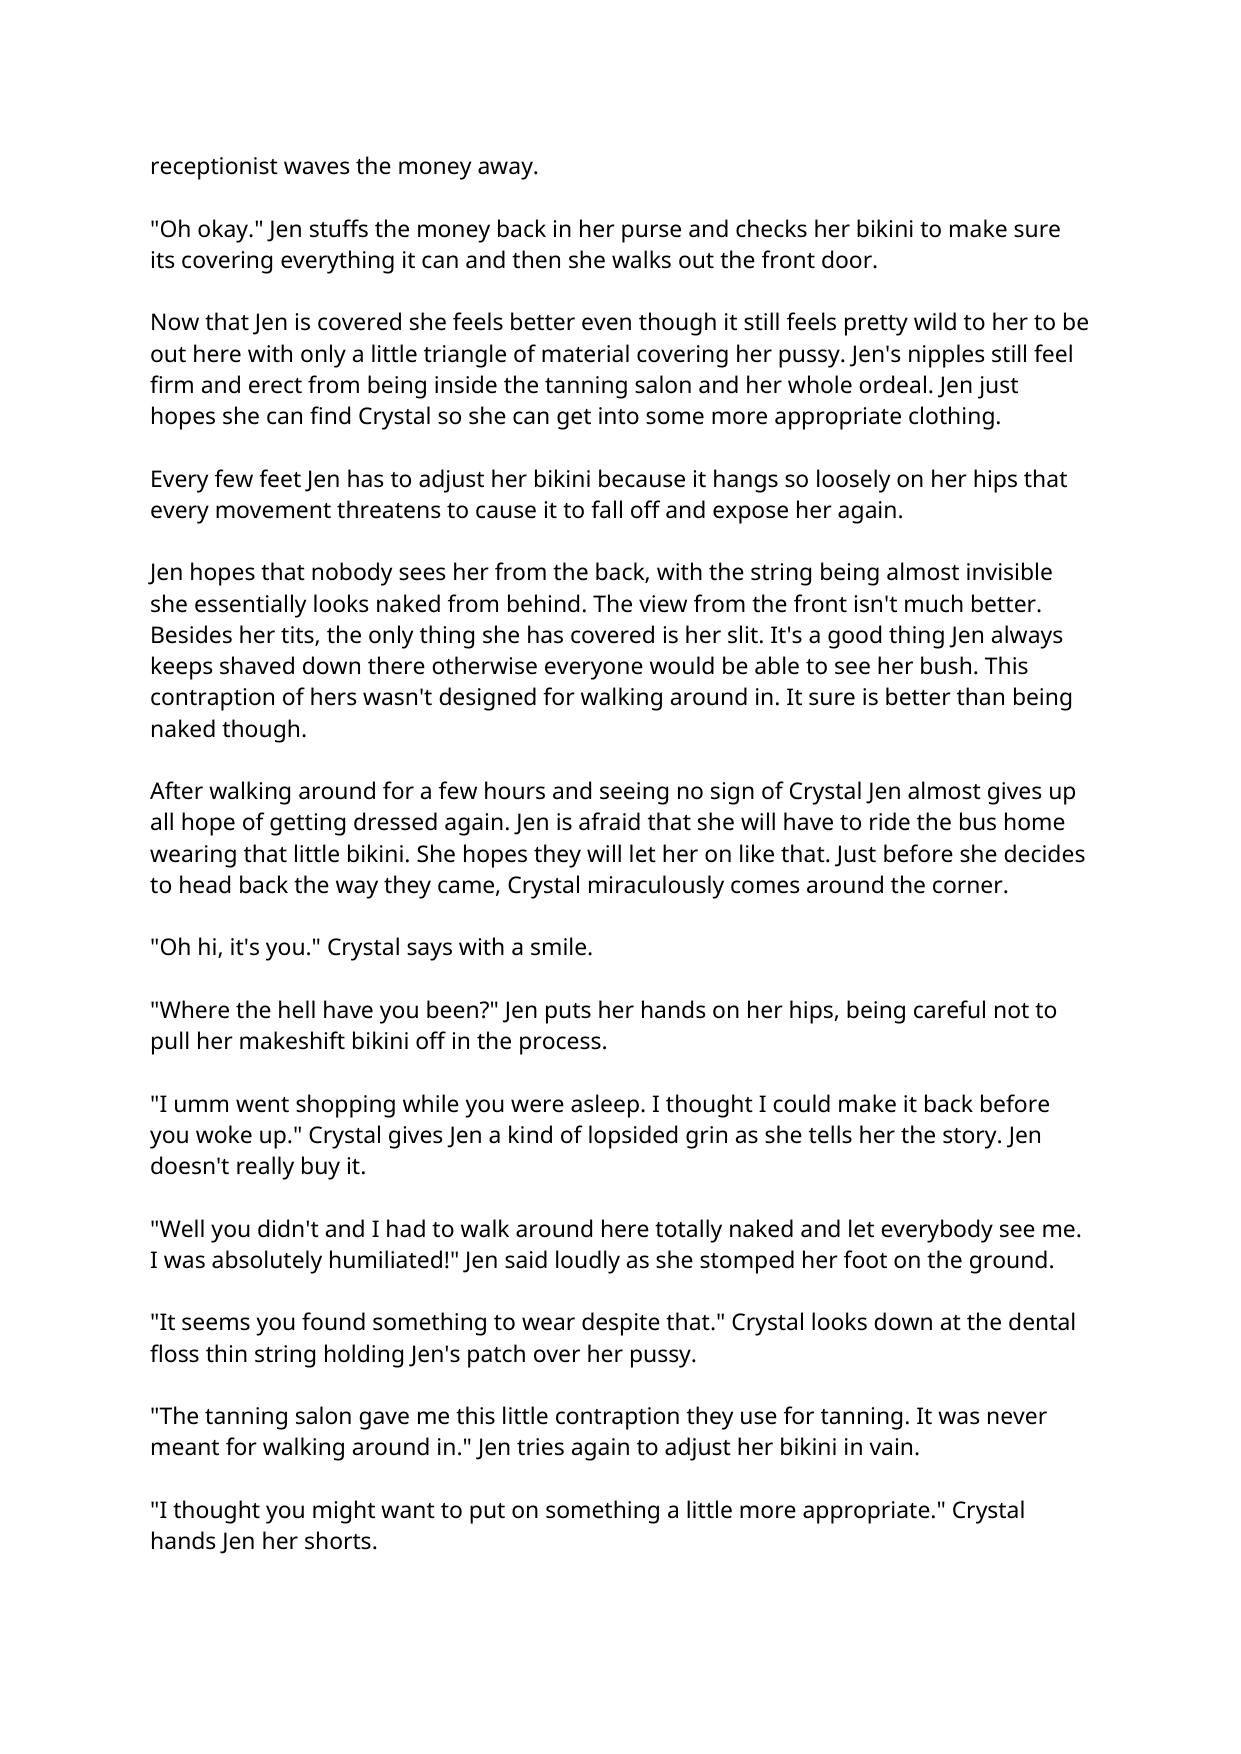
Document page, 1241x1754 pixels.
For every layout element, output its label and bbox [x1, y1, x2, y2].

text [150, 150, 1090, 1587]
